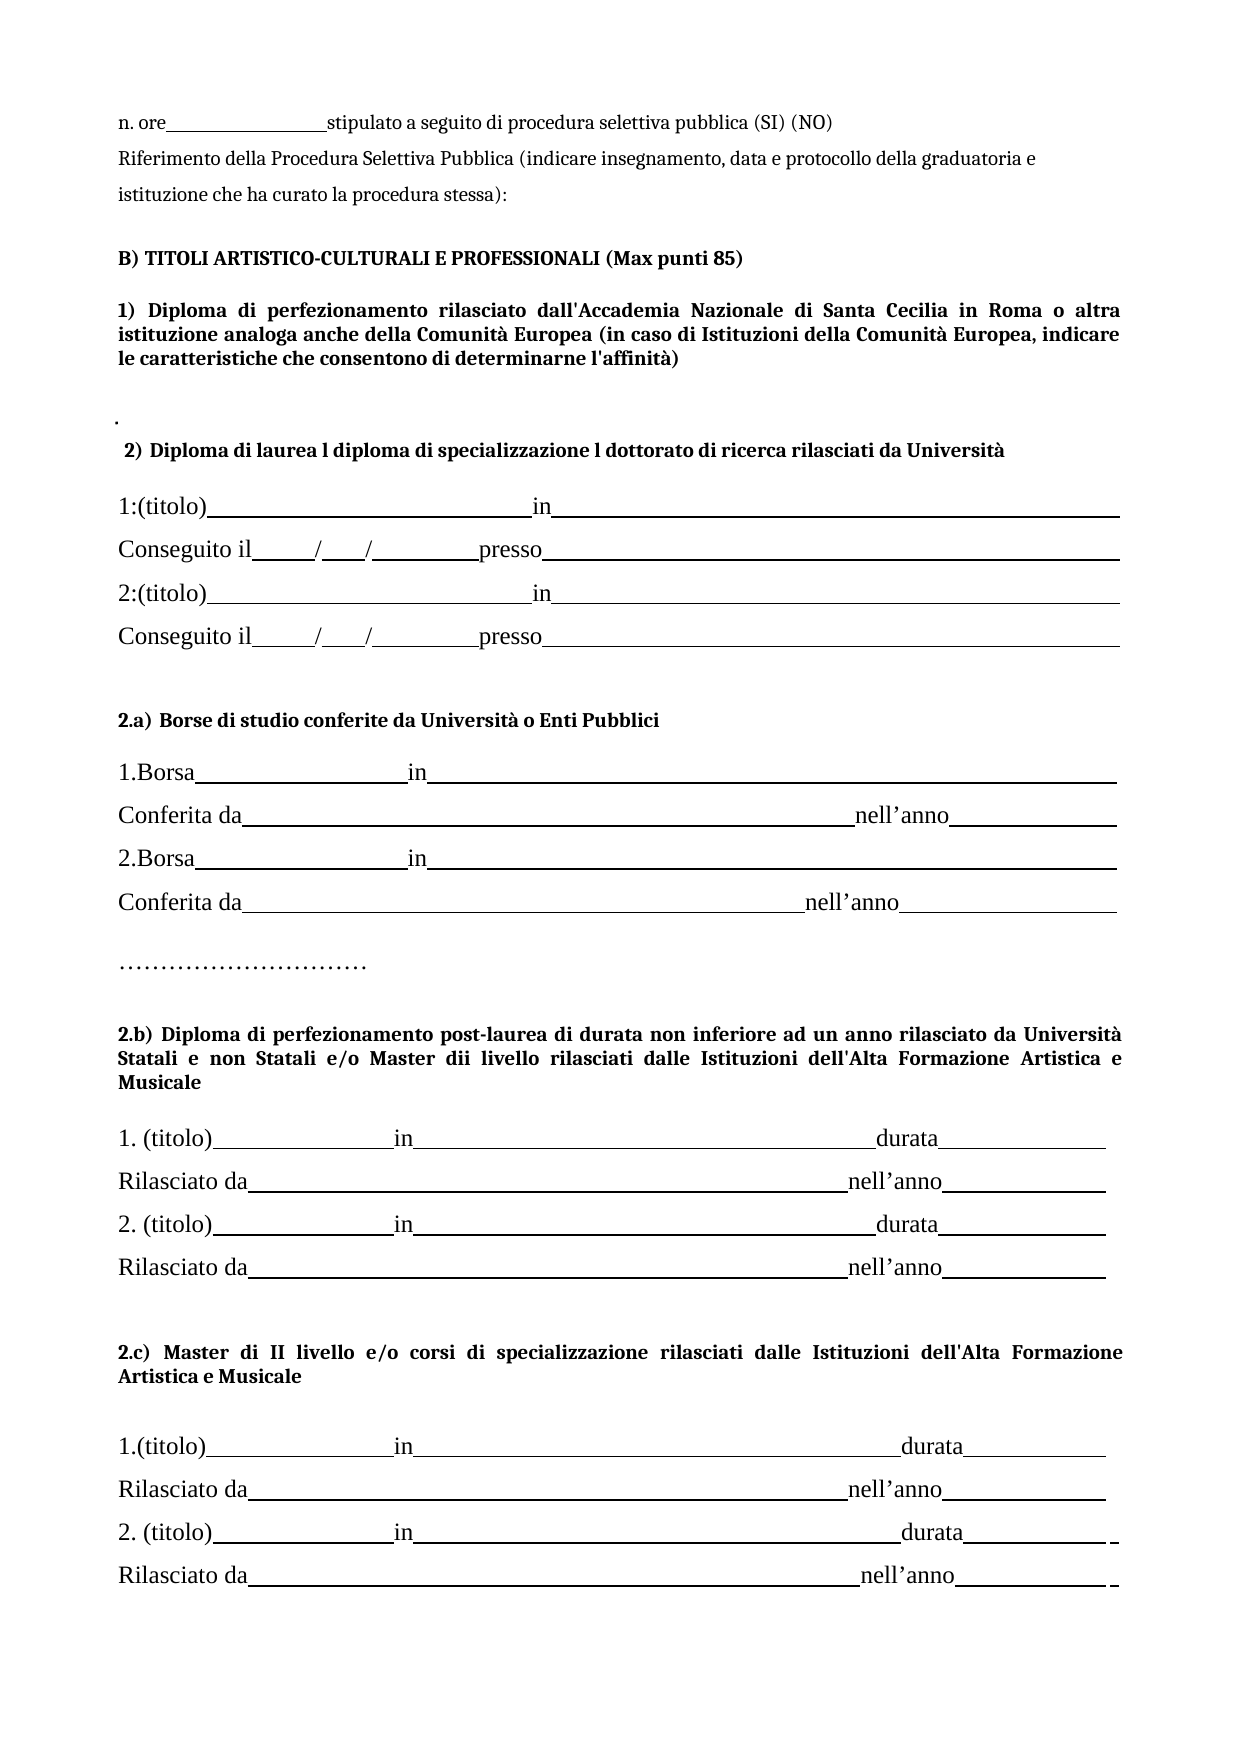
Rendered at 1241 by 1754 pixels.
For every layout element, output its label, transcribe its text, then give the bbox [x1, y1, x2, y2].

text n. ore stipulato a seguito di procedura selettiva pubblica (SI) (NO) [118, 110, 1186, 134]
text ………………………… [118, 946, 1186, 975]
list Diploma di perfezionamento rilasciato dall'Accademia Nazionale di Santa Cecilia in Roma o altra istituzione analoga anche della Comunità Europea (in caso di Istituzioni della Comunità Europea, indicare le caratteristiche che consentono di determinarne l'affinità) [118, 299, 1121, 371]
text 1.Borsa in Conferita da nell’anno 2.Borsa in Conferita da nell’anno [118, 757, 1121, 915]
list Master di II livello e/o corsi di specializzazione rilasciati dalle Istituzioni dell'Alta Formazione Artistica e Musicale [118, 1341, 1124, 1388]
text 1.(titolo) in durata Rilasciato da nell’anno 2. (titolo) in durata Rilasciato da nell’anno [118, 1431, 1123, 1589]
subtitle TITOLI ARTISTICO-CULTURALI E PROFESSIONALI (Max punti 85) [118, 246, 1186, 270]
list Diploma di laurea l diploma di specializzazione l dottorato di ricerca rilasciati da Università [124, 439, 1186, 463]
list Diploma di perfezionamento post-laurea di durata non inferiore ad un anno rilasciato da Università Statali e non Statali e/o Master dii livello rilasciati dalle Istituzioni dell'Alta Formazione Artistica e Musicale [118, 1023, 1124, 1095]
text 1:(titolo) in Conseguito il / / presso 2:(titolo) in Conseguito il / / presso [118, 491, 1123, 649]
list Borse di studio conferite da Università o Enti Pubblici [118, 709, 1186, 733]
text 1. (titolo) in durata Rilasciato da nell’anno 2. (titolo) in durata Rilasciato da nell’anno [118, 1123, 1111, 1281]
